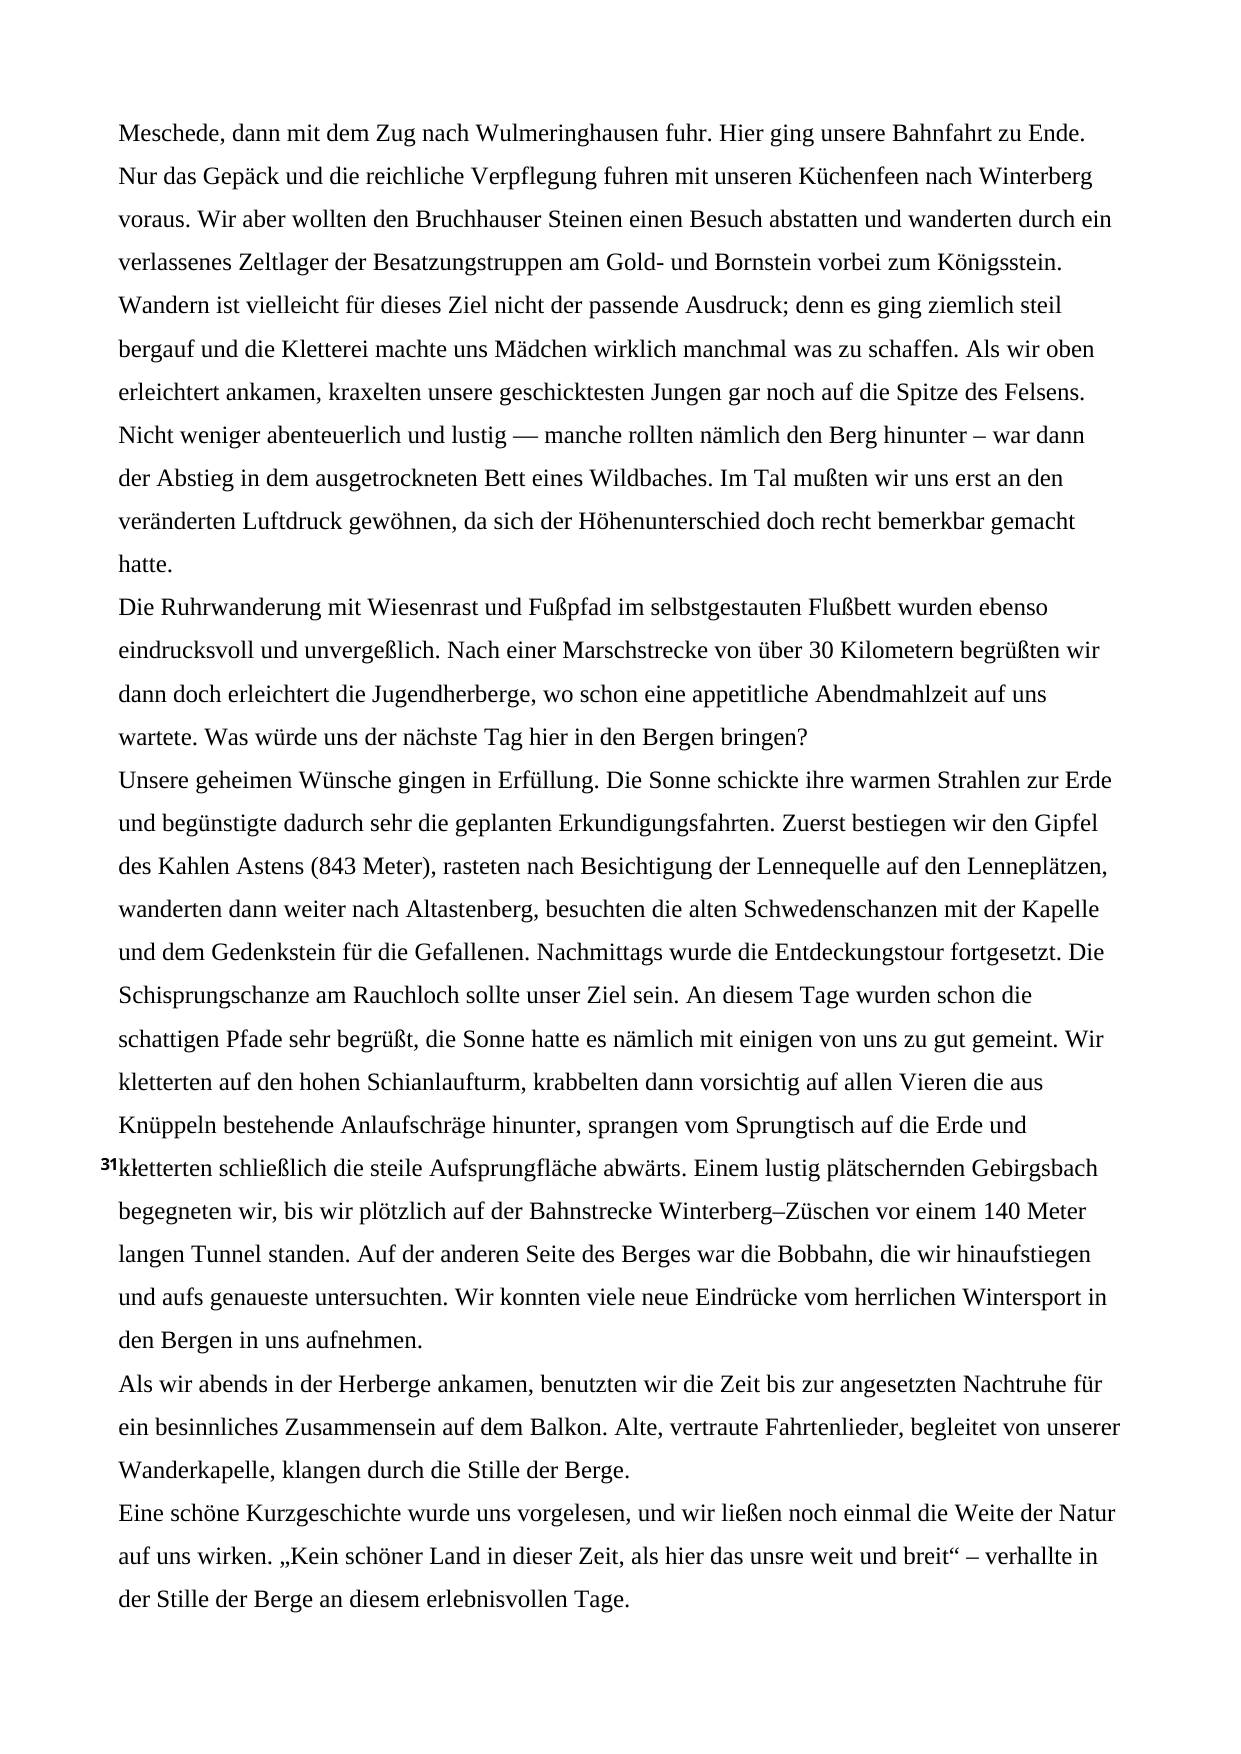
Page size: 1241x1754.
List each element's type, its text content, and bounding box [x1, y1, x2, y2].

text Unsere geheimen Wünsche gingen in Erfüllung. Die Sonne schickte ihre warmen Strahlen zur Erde und begünstigte dadurch sehr die geplanten Erkundigungsfahrten. Zuerst bestiegen wir den Gipfel des Kahlen Astens (843 Meter), rasteten nach Besichtigung der Lennequelle auf den Lenneplätzen, wanderten dann weiter nach Altastenberg, besuchten die alten Schwedenschanzen mit der Kapelle und dem Gedenkstein für die Gefallenen. Nachmittags wurde die Entdeckungstour fortgesetzt. Die Schisprungschanze am Rauchloch sollte unser Ziel sein. An diesem Tage wurden schon die schattigen Pfade sehr begrüßt, die Sonne hatte es nämlich mit einigen von uns zu gut gemeint. Wir kletterten auf den hohen Schianlaufturm, krabbelten dann vorsichtig auf allen Vieren die aus Knüppeln bestehende Anlaufschräge hinunter, sprangen vom Sprungtisch auf die Erde und kletterten schließlich die steile Aufsprungfläche abwärts. Einem lustig plätschernden Gebirgsbach begegneten wir, bis wir plötzlich auf der Bahnstrecke Winterberg–Züschen vor einem 140 Meter langen Tunnel standen. Auf der anderen Seite des Berges war die Bobbahn, die wir hinaufstiegen und aufs genaueste untersuchten. Wir konnten viele neue Eindrücke vom herrlichen Wintersport in den Bergen in uns aufnehmen. [118, 765, 1122, 1354]
text Die Ruhrwanderung mit Wiesenrast und Fußpfad im selbstgestauten Flußbett wurden ebenso eindrucksvoll und unvergeßlich. Nach einer Marschstrecke von über 30 Kilometern begrüßten wir dann doch erleichtert die Jugendherberge, wo schon eine appetitliche Abendmahlzeit auf uns wartete. Was würde uns der nächste Tag hier in den Bergen bringen? [118, 592, 1122, 751]
text Als wir abends in der Herberge ankamen, benutzten wir die Zeit bis zur angesetzten Nachtruhe für ein besinnliches Zusammensein auf dem Balkon. Alte, vertraute Fahrtenlieder, begleitet von unserer Wanderkapelle, klangen durch die Stille der Berge. [118, 1369, 1122, 1484]
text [118, 118, 1122, 578]
text Eine schöne Kurzgeschichte wurde uns vorgelesen, und wir ließen noch einmal die Weite der Natur auf uns wirken. „Kein schöner Land in dieser Zeit, als hier das unsre weit und breit“ – verhallte in der Stille der Berge an diesem erlebnisvollen Tage. [118, 1498, 1122, 1613]
